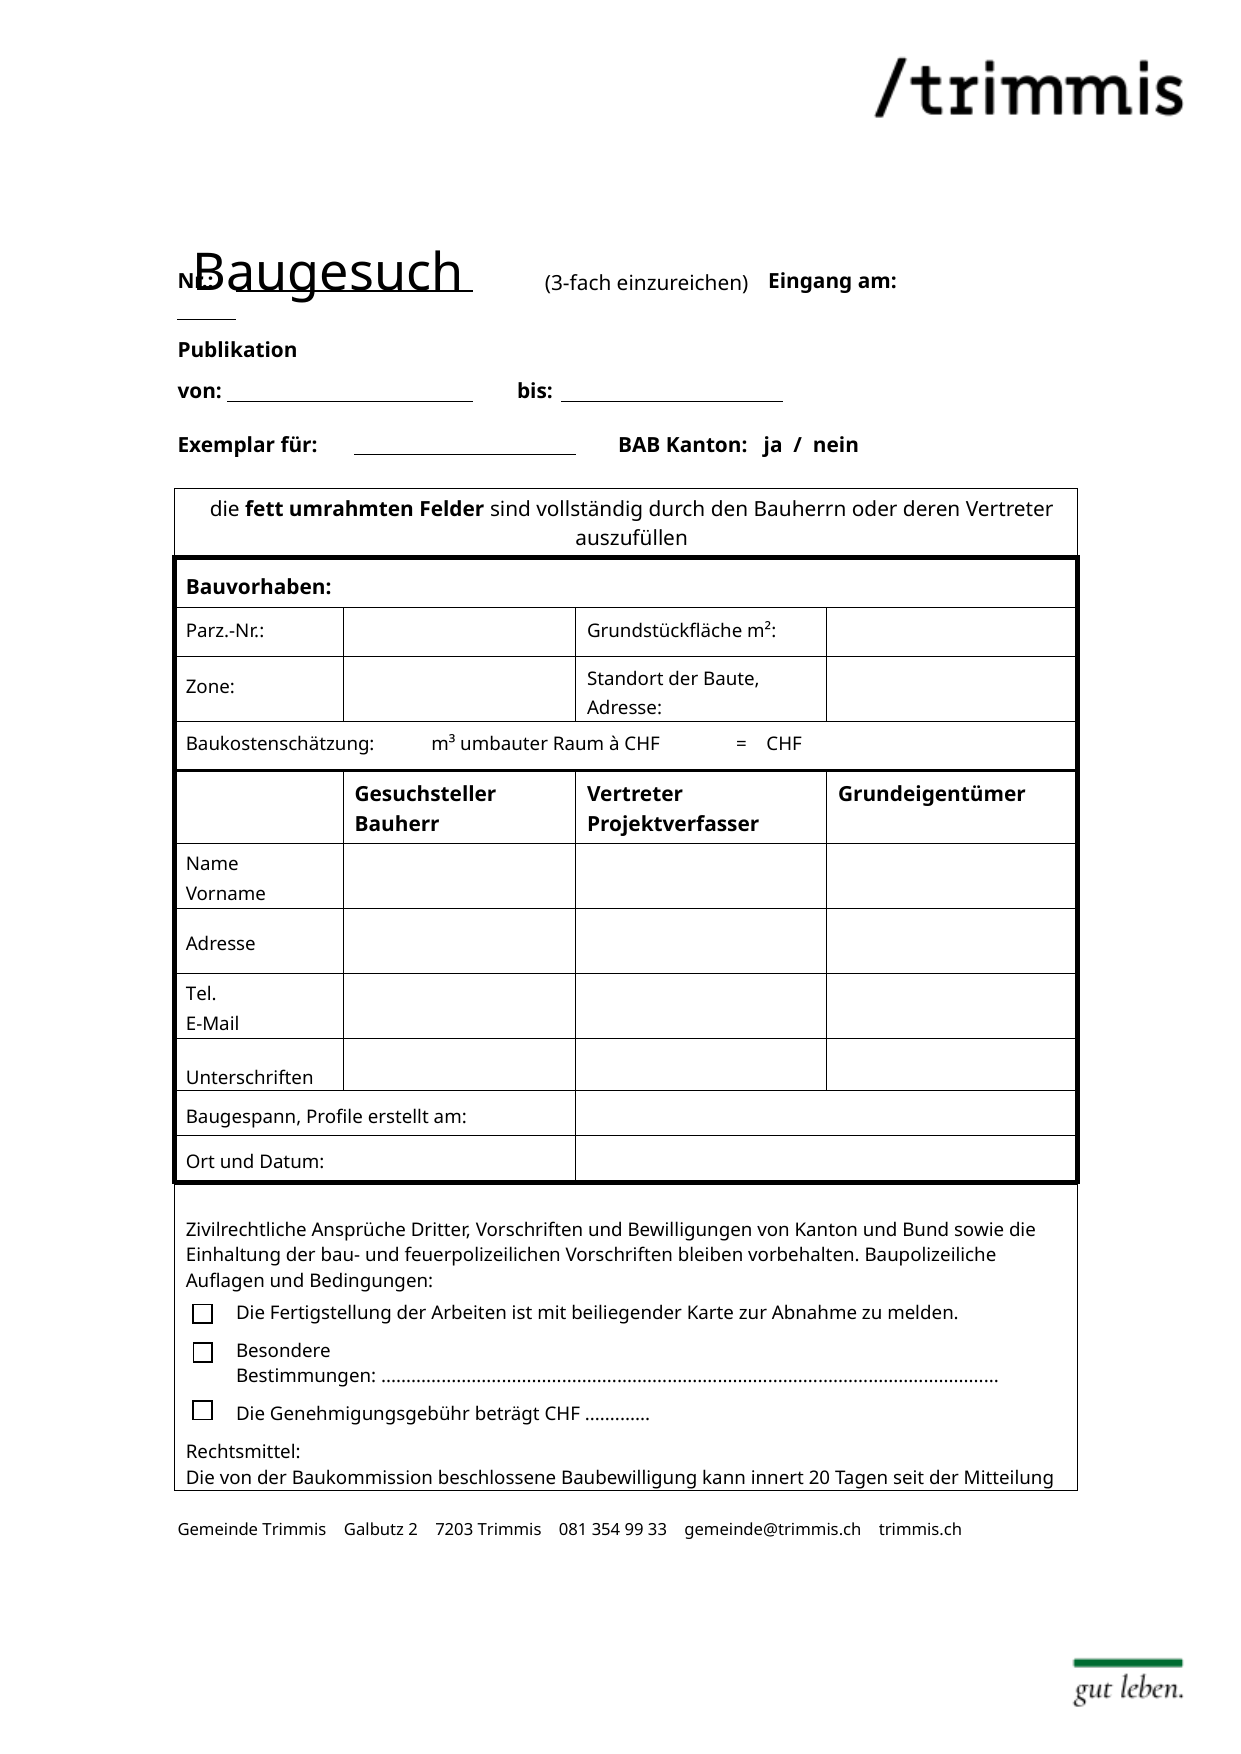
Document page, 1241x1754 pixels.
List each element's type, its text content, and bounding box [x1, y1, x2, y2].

table_cell Zone: [177, 657, 343, 721]
table_cell Standort der Baute, Adresse: [576, 657, 826, 721]
text Publikation [177, 335, 1063, 364]
table_cell Gesuchsteller Bauherr [344, 772, 575, 843]
table_cell Grundeigentümer [827, 772, 1075, 843]
table_cell [576, 1091, 1075, 1135]
table_header die fett umrahmten Felder sind vollständig durch den Bauherrn oder deren Vertreter auszufüllen [175, 489, 1077, 555]
table_cell Baugespann, Profile erstellt am: [177, 1091, 575, 1135]
table_cell [827, 974, 1075, 1038]
table_cell [827, 844, 1075, 908]
table_cell [827, 1039, 1075, 1090]
table_cell Name Vorname [177, 844, 343, 908]
table_cell [344, 909, 575, 973]
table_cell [175, 1185, 1077, 1489]
table_cell Vertreter Projektverfasser [576, 772, 826, 843]
table_cell [827, 657, 1075, 721]
table_cell Adresse [177, 909, 343, 973]
table_cell Ort und Datum: [177, 1136, 575, 1180]
table_cell [827, 909, 1075, 973]
table_cell Bauvorhaben: [177, 560, 1075, 607]
table_cell [576, 909, 826, 973]
text Exemplar für: BAB Kanton: ja / nein [177, 430, 1063, 458]
table_cell [344, 1039, 575, 1090]
table_cell Baukostenschätzung: m³ umbauter Raum à CHF = CHF [177, 722, 1075, 769]
table_cell [177, 772, 343, 843]
text von: bis: [177, 376, 1063, 405]
table_cell [576, 1136, 1075, 1180]
table_cell [576, 1039, 826, 1090]
table_cell [827, 608, 1075, 656]
table_cell Grundstückfläche m²: [576, 608, 826, 656]
table_cell [344, 974, 575, 1038]
table_cell [576, 844, 826, 908]
table_cell Tel. E-Mail [177, 974, 343, 1038]
table_cell [344, 608, 575, 656]
table_cell [344, 657, 575, 721]
text Nr.: Eingang am: [177, 266, 1063, 323]
table_cell [344, 844, 575, 908]
table_cell Unterschriften [177, 1039, 343, 1090]
table_cell [576, 974, 826, 1038]
table_cell Parz.-Nr.: [177, 608, 343, 656]
